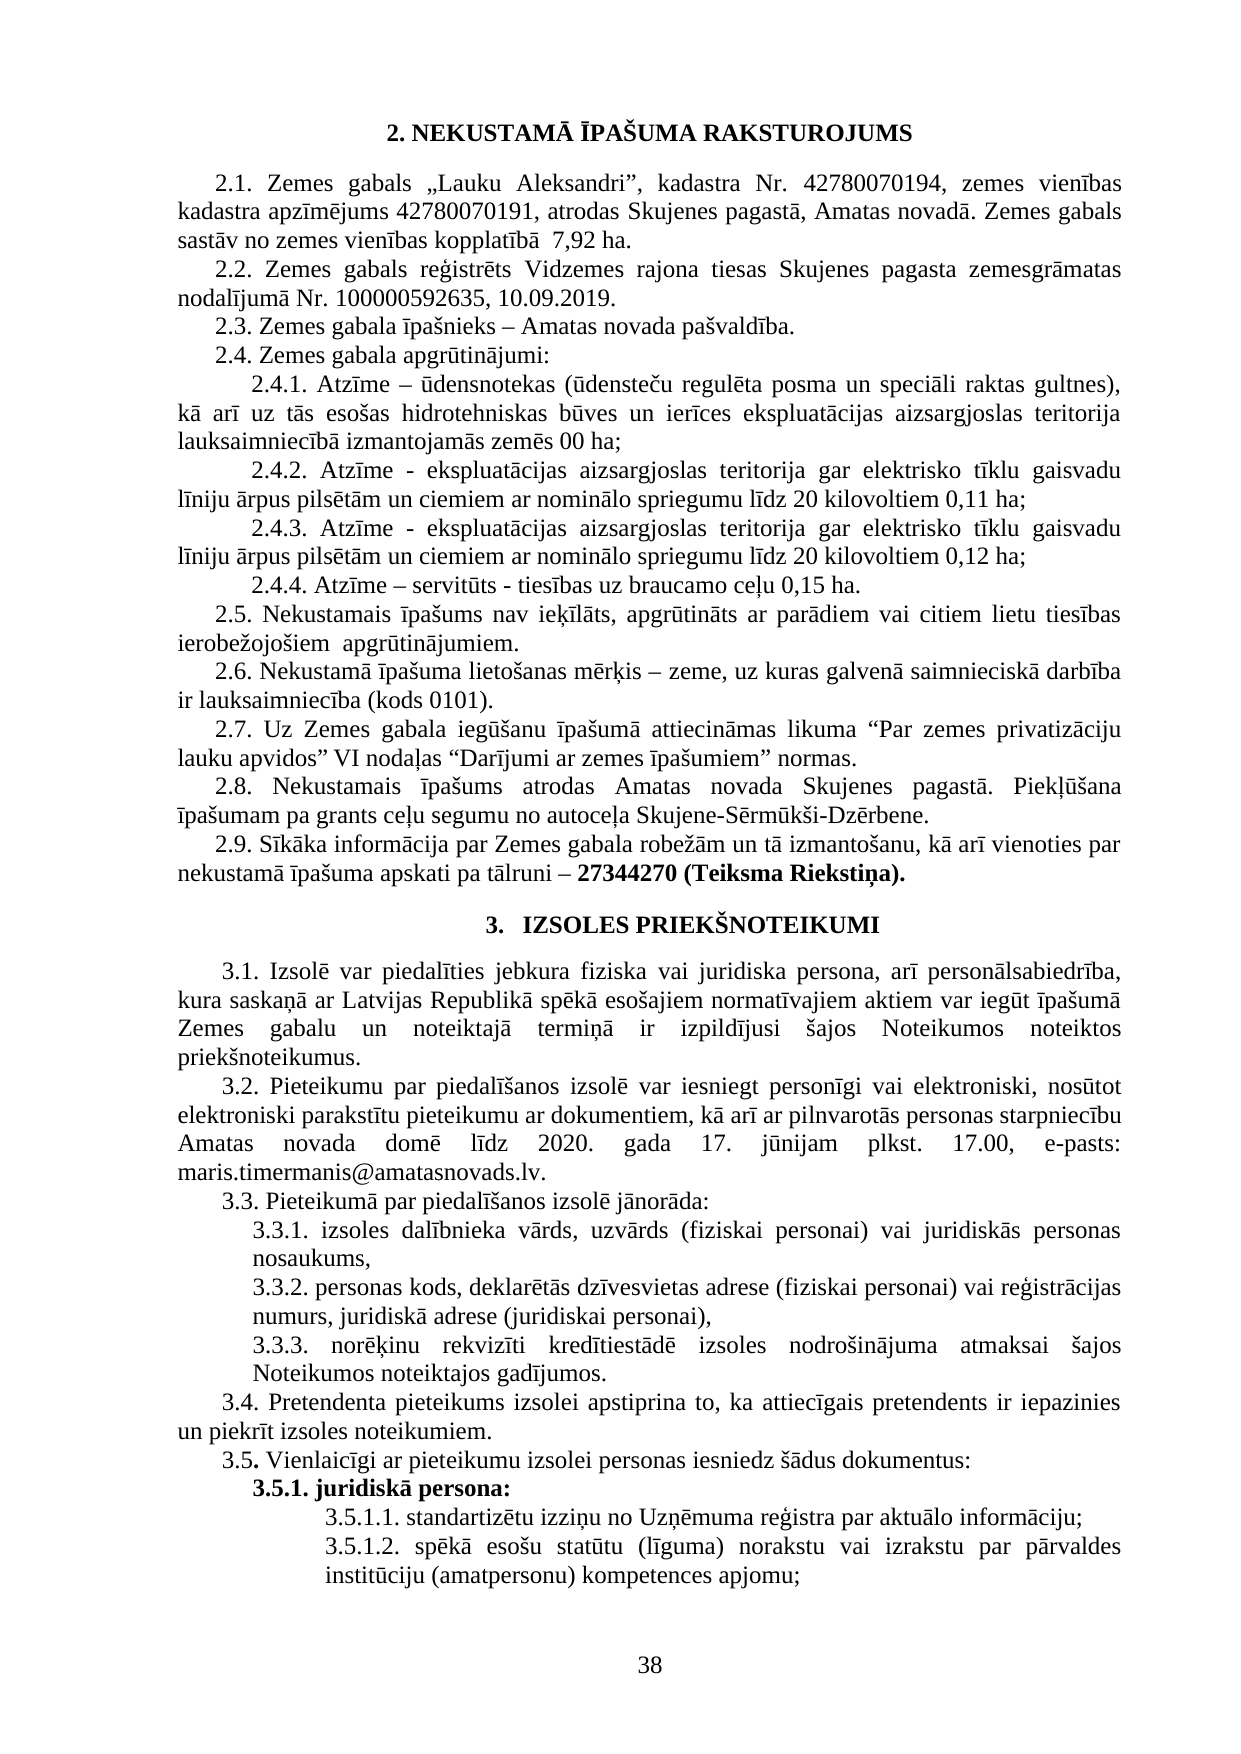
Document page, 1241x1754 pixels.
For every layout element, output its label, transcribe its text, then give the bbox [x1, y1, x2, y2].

text 3.5.1. juridiskā persona: [177, 1473, 1122, 1502]
text 2.5. Nekustamais īpašums nav ieķīlāts, apgrūtināts ar parādiem vai citiem lietu tiesības ierobežojošiem apgrūtinājumiem. [177, 599, 1122, 656]
text 2.6. Nekustamā īpašuma lietošanas mērķis – zeme, uz kuras galvenā saimnieciskā darbība ir lauksaimniecība (kods 0101). [177, 656, 1122, 714]
text 2.3. Zemes gabala īpašnieks – Amatas novada pašvaldība. [177, 311, 1122, 340]
text 3.5. Vienlaicīgi ar pieteikumu izsolei personas iesniedz šādus dokumentus: [177, 1445, 1122, 1473]
text 2.4.1. Atzīme – ūdensnotekas (ūdensteču regulēta posma un speciāli raktas gultnes), kā arī uz tās esošas hidrotehniskas būves un ierīces ekspluatācijas aizsargjoslas teritorija lauksaimniecībā izmantojamās zemēs 00 ha; [177, 369, 1122, 455]
text 2.8. Nekustamais īpašums atrodas Amatas novada Skujenes pagastā. Piekļūšana īpašumam pa grants ceļu segumu no autoceļa Skujene-Sērmūkši-Dzērbene. [177, 771, 1122, 829]
text 3.4. Pretendenta pieteikums izsolei apstiprina to, ka attiecīgais pretendents ir iepazinies un piekrīt izsoles noteikumiem. [177, 1387, 1122, 1445]
text 3.1. Izsolē var piedalīties jebkura fiziska vai juridiska persona, arī personālsabiedrība, kura saskaņā ar Latvijas Republikā spēkā esošajiem normatīvajiem aktiem var iegūt īpašumā Zemes gabalu un noteiktajā termiņā ir izpildījusi šajos Noteikumos noteiktos priekšnoteikumus. [177, 956, 1122, 1071]
text 2. Nekustamā īpašuma raksturojums [177, 118, 1122, 147]
text 2.4.3. Atzīme - ekspluatācijas aizsargjoslas teritorija gar elektrisko tīklu gaisvadu līniju ārpus pilsētām un ciemiem ar nominālo spriegumu līdz 20 kilovoltiem 0,12 ha; [177, 513, 1122, 570]
text 2.4. Zemes gabala apgrūtinājumi: [177, 340, 1122, 369]
text 3.3.3. norēķinu rekvizīti kredītiestādē izsoles nodrošinājuma atmaksai šajos Noteikumos noteiktajos gadījumos. [252, 1330, 1122, 1387]
text 3.3.2. personas kods, deklarētās dzīvesvietas adrese (fiziskai personai) vai reģistrācijas numurs, juridiskā adrese (juridiskai personai), [252, 1272, 1122, 1330]
text 2.2. Zemes gabals reģistrēts Vidzemes rajona tiesas Skujenes pagasta zemesgrāmatas nodalījumā Nr. 100000592635, 10.09.2019. [177, 254, 1122, 311]
text 3.2. Pieteikumu par piedalīšanos izsolē var iesniegt personīgi vai elektroniski, nosūtot elektroniski parakstītu pieteikumu ar dokumentiem, kā arī ar pilnvarotās personas starpniecību Amatas novada domē līdz 2020. gada 17. jūnijam plkst. 17.00, e-pasts: maris.timermanis@amatasnovads.lv. [177, 1071, 1122, 1186]
text 3.3.1. izsoles dalībnieka vārds, uzvārds (fiziskai personai) vai juridiskās personas nosaukums, [252, 1215, 1122, 1272]
text 2.4.4. Atzīme – servitūts - tiesības uz braucamo ceļu 0,15 ha. [177, 570, 1122, 599]
text 2.9. Sīkāka informācija par Zemes gabala robežām un tā izmantošanu, kā arī vienoties par nekustamā īpašuma apskati pa tālruni – 27344270 (Teiksma Riekstiņa). [177, 829, 1122, 886]
list IZSOLES PRIEKŠNOTEIKUMI [243, 911, 1122, 939]
text 3.5.1.1. standartizētu izziņu no Uzņēmuma reģistra par aktuālo informāciju; [177, 1502, 1122, 1531]
text 2.7. Uz Zemes gabala iegūšanu īpašumā attiecināmas likuma “Par zemes privatizāciju lauku apvidos” VI nodaļas “Darījumi ar zemes īpašumiem” normas. [177, 714, 1122, 771]
text 3.3. Pieteikumā par piedalīšanos izsolē jānorāda: [177, 1186, 1122, 1215]
text 3.5.1.2. spēkā esošu statūtu (līguma) norakstu vai izrakstu par pārvaldes institūciju (amatpersonu) kompetences apjomu; [177, 1531, 1122, 1588]
text 2.4.2. Atzīme - ekspluatācijas aizsargjoslas teritorija gar elektrisko tīklu gaisvadu līniju ārpus pilsētām un ciemiem ar nominālo spriegumu līdz 20 kilovoltiem 0,11 ha; [177, 455, 1122, 513]
text 2.1. Zemes gabals „Lauku Aleksandri”, kadastra Nr. 42780070194, zemes vienības kadastra apzīmējums 42780070191, atrodas Skujenes pagastā, Amatas novadā. Zemes gabals sastāv no zemes vienības kopplatībā 7,92 ha. [177, 168, 1122, 254]
